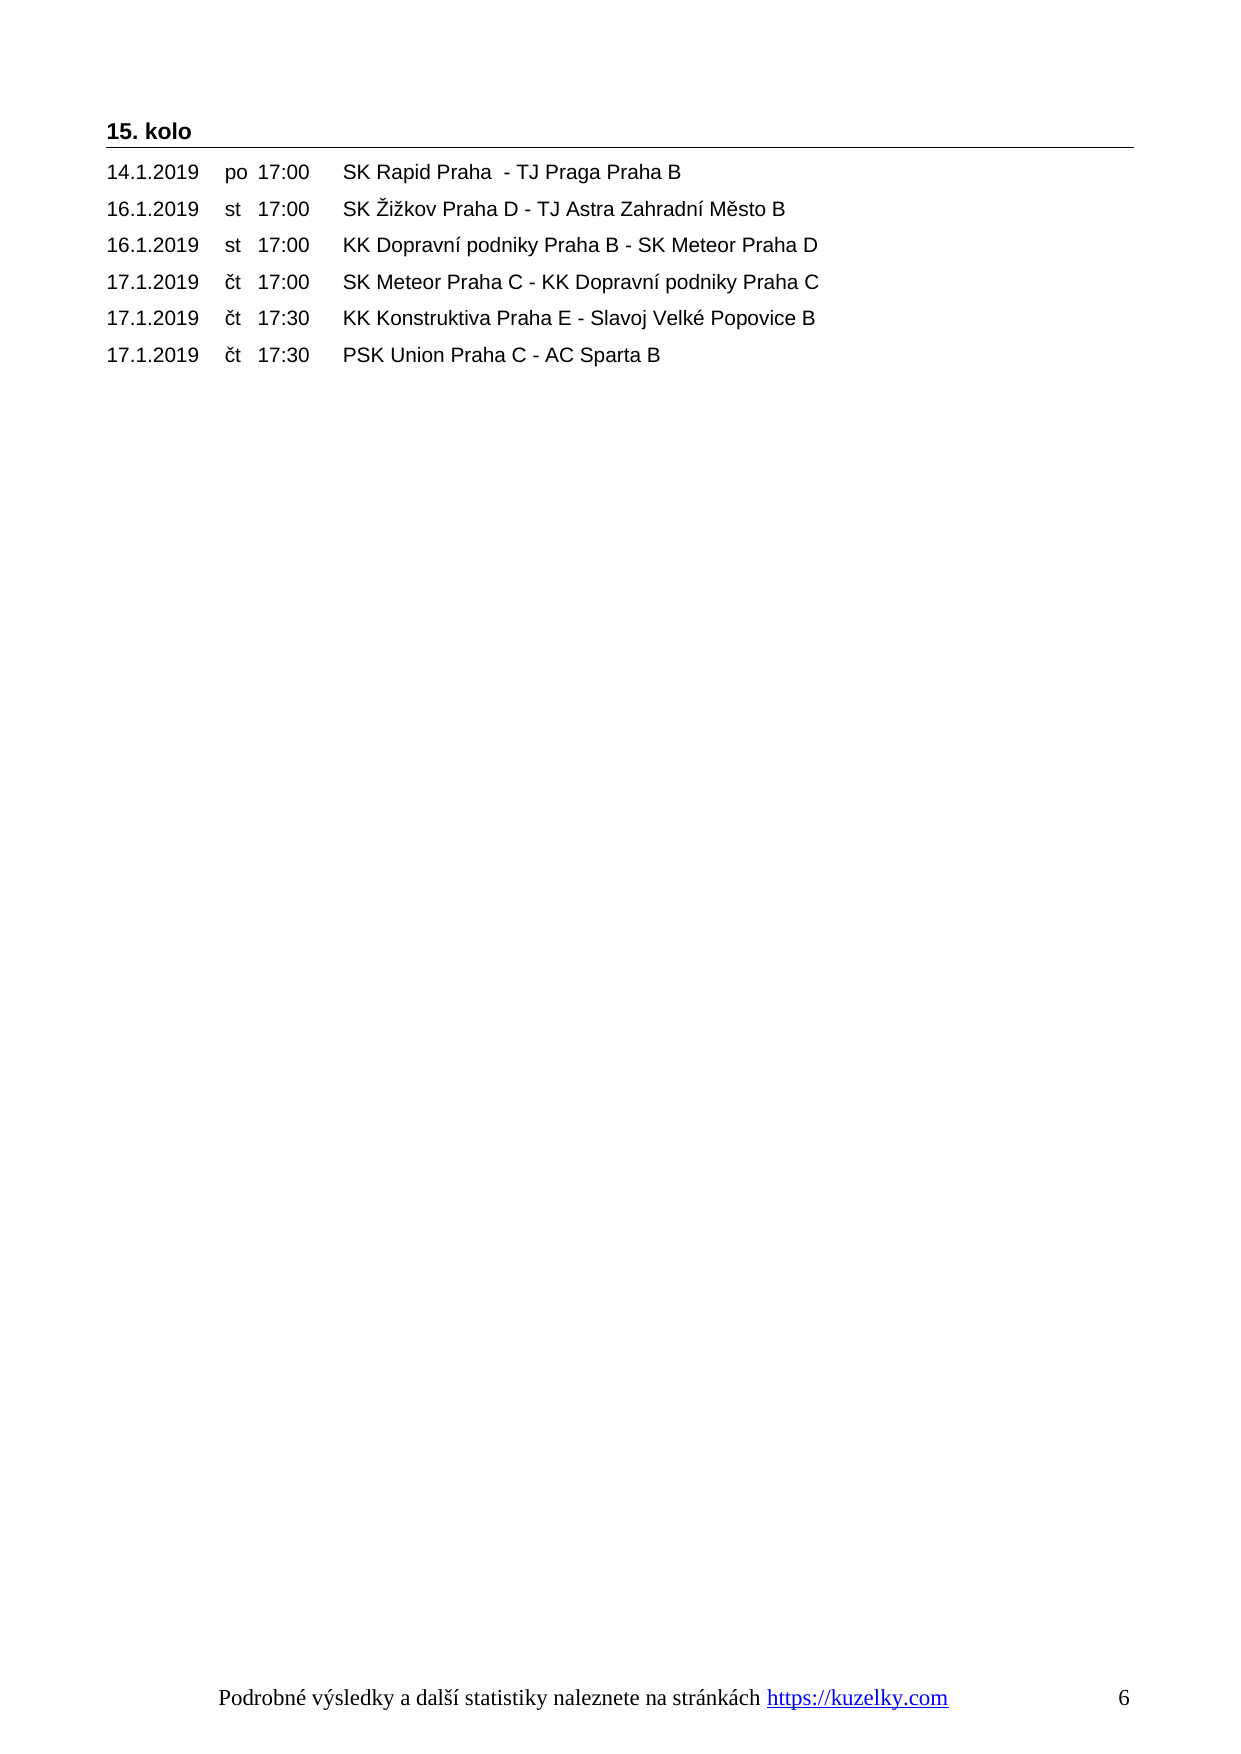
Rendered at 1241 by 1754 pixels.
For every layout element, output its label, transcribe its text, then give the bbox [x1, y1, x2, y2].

text 16.1.2019 st 17:00 KK Dopravní podniky Praha B - SK Meteor Praha D [106, 233, 1134, 257]
text 16.1.2019 st 17:00 SK Žižkov Praha D - TJ Astra Zahradní Město B [106, 197, 1134, 221]
text 14.1.2019 po 17:00 SK Rapid Praha - TJ Praga Praha B [106, 160, 1134, 184]
text 17.1.2019 čt 17:30 PSK Union Praha C - AC Sparta B [106, 342, 1134, 366]
text 15. kolo [106, 118, 1134, 147]
text 17.1.2019 čt 17:30 KK Konstruktiva Praha E - Slavoj Velké Popovice B [106, 306, 1134, 330]
text 17.1.2019 čt 17:00 SK Meteor Praha C - KK Dopravní podniky Praha C [106, 269, 1134, 293]
